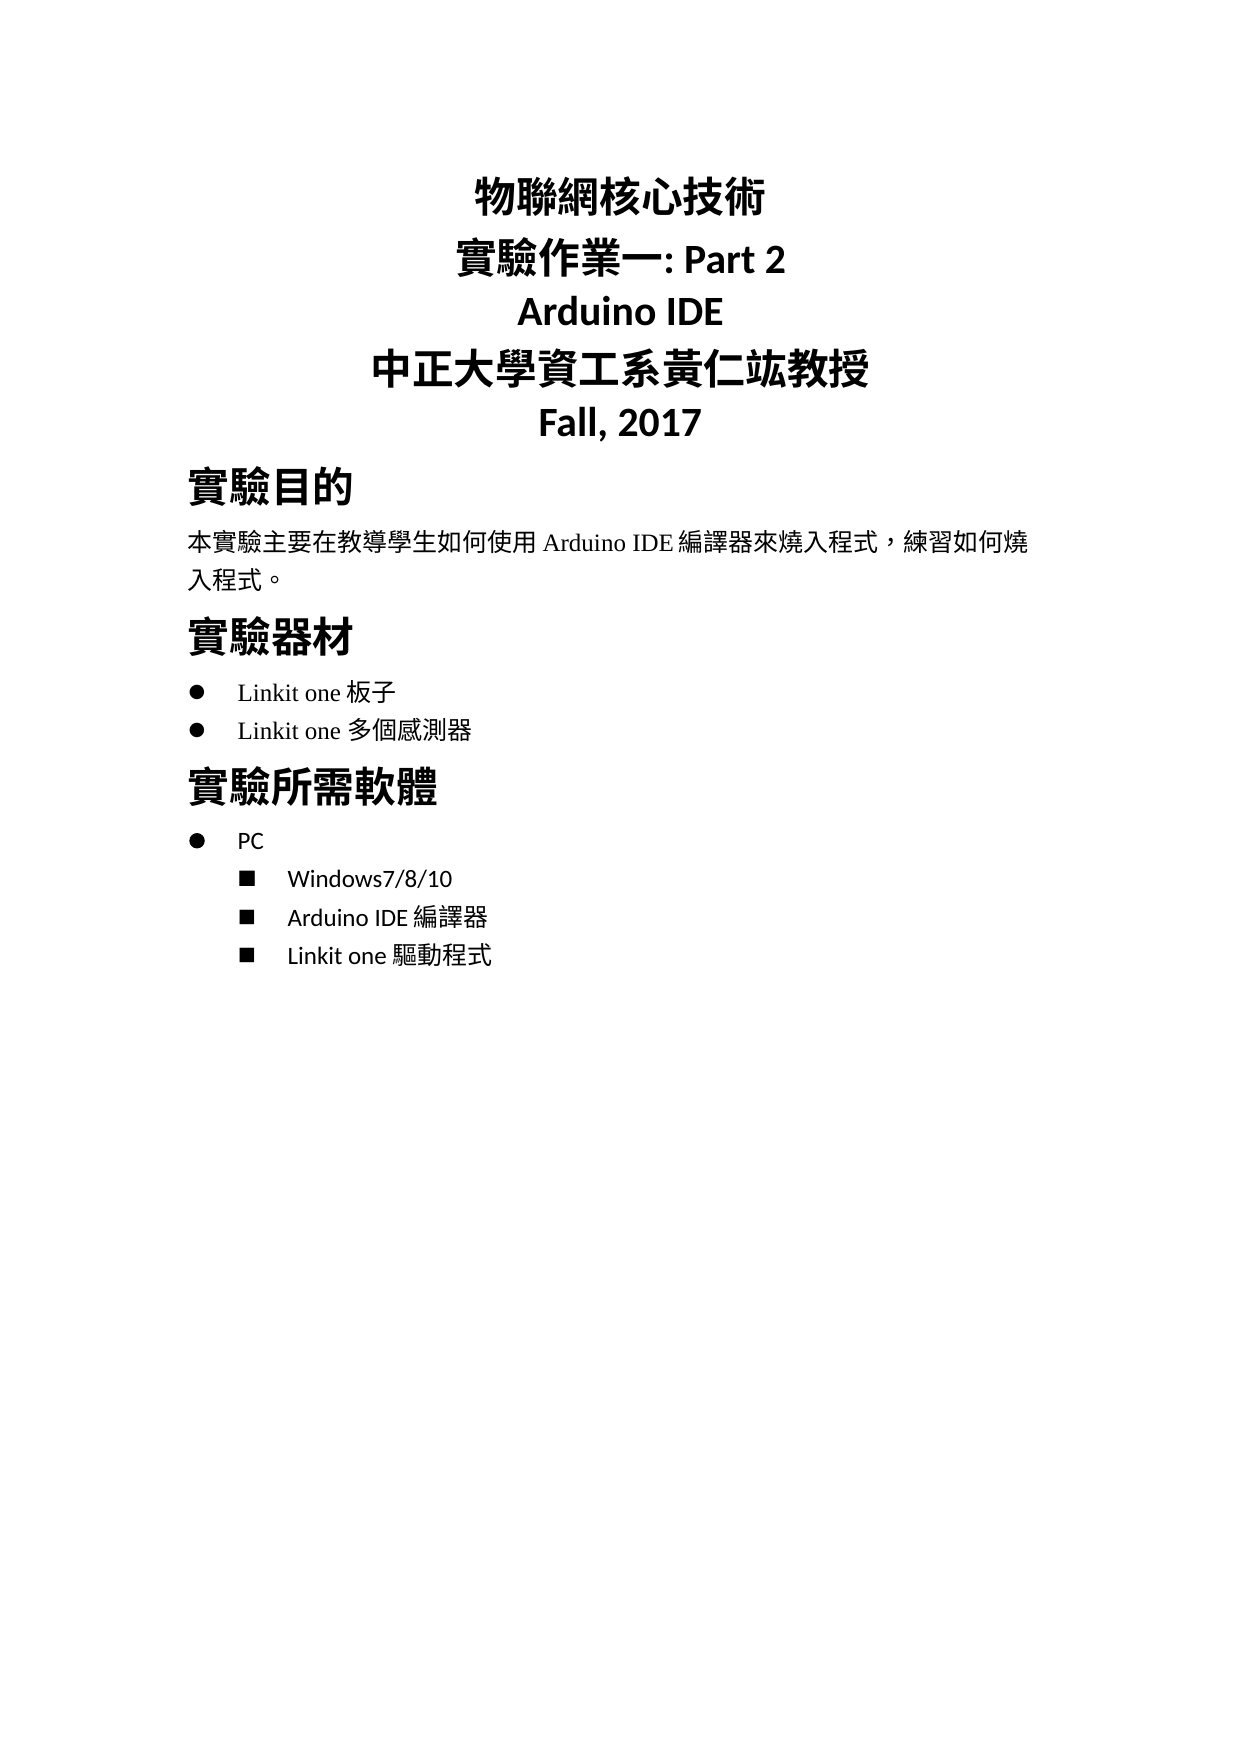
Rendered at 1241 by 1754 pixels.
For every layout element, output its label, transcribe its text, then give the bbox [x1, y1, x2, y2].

text 實驗作業一: Part 2 [187, 225, 1053, 285]
list Linkit one板子 [187, 672, 1053, 709]
list Linkit one 多個感測器 [187, 709, 1053, 747]
list Windows7/8/10 [237, 859, 1053, 897]
list PC [187, 822, 1053, 859]
text Arduino IDE [187, 285, 1053, 336]
text 中正大學資工系黃仁竑教授 [187, 336, 1053, 396]
text 實驗所需軟體 [187, 747, 1053, 822]
list Linkit one 驅動程式 [237, 934, 1053, 972]
text 物聯網核心技術 [187, 164, 1053, 225]
list Arduino IDE編譯器 [237, 897, 1053, 934]
text 本實驗主要在教導學生如何使用Arduino IDE編譯器來燒入程式，練習如何燒入程式。 [187, 522, 1053, 597]
text 實驗器材 [187, 597, 1053, 672]
text 實驗目的 [187, 447, 1053, 522]
text Fall, 2017 [187, 396, 1053, 447]
